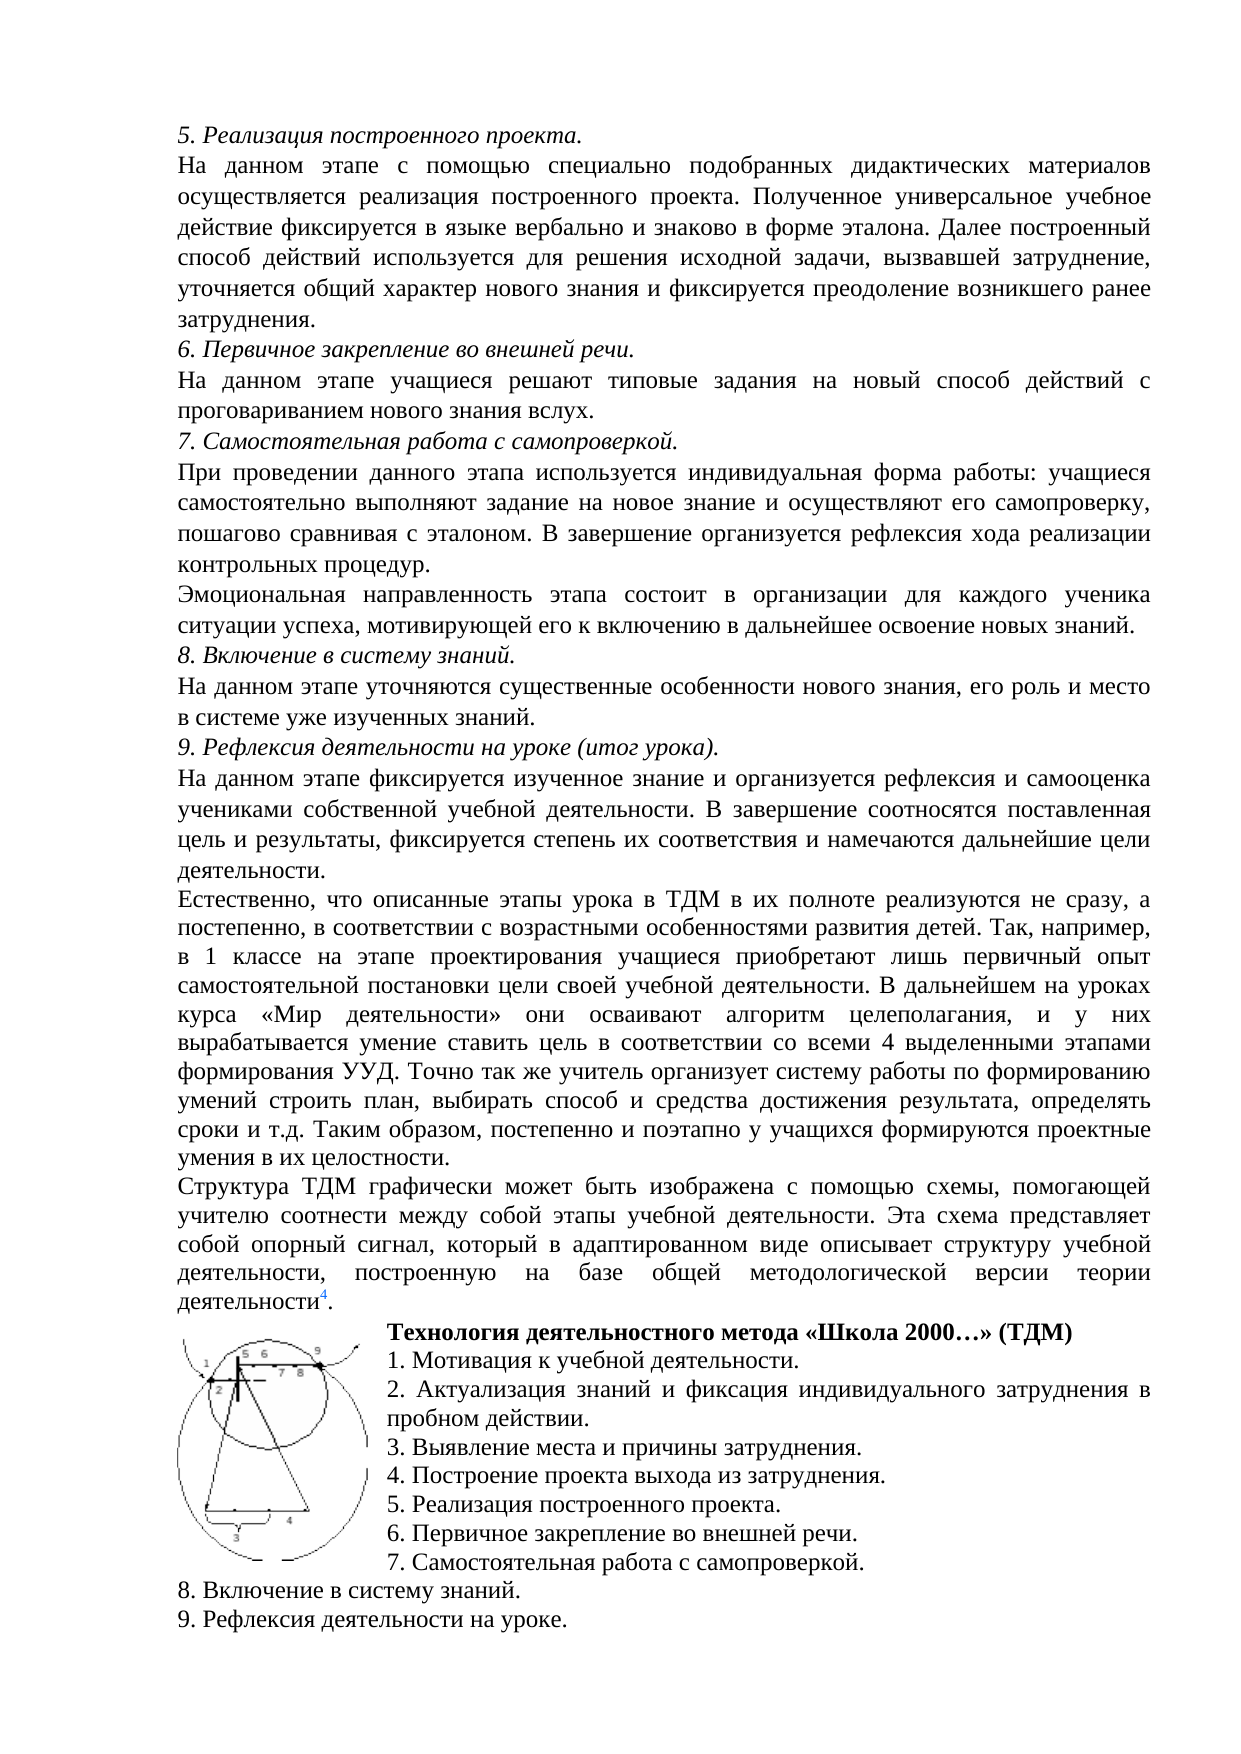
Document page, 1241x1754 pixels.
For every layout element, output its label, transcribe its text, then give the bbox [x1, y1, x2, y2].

text 2. Актуализация знаний и фиксация индивидуального затруднения в пробном действии. [368, 1374, 1152, 1432]
text 3. Выявление места и причины затруднения. [368, 1432, 1152, 1461]
text Технология деятельностного метода «Школа 2000…» (ТДМ) [368, 1315, 1152, 1346]
picture [177, 1315, 368, 1561]
text При проведении данного этапа используется индивидуальная форма работы: учащиеся самостоятельно выполняют задание на новое знание и осуществляют его самопроверку, пошагово сравнивая с эталоном. В завершение организуется рефлексия хода реализации контрольных процедур. [177, 455, 1152, 577]
text 8. Включение в систему знаний. [177, 639, 1152, 669]
text 5. Реализация построенного проекта. [368, 1489, 1152, 1518]
text На данном этапе учащиеся решают типовые задания на новый способ действий с проговариванием нового знания вслух. [177, 363, 1152, 424]
text Эмоциональная направленность этапа состоит в организации для каждого ученика ситуации успеха, мотивирующей его к включению в дальнейшее освоение новых знаний. [177, 577, 1152, 639]
text На данном этапе с помощью специально подобранных дидактических материалов осуществляется реализация построенного проекта. Полученное универсальное учебное действие фиксируется в языке вербально и знаково в форме эталона. Далее построенный способ действий используется для решения исходной задачи, вызвавшей затруднение, уточняется общий характер нового знания и фиксируется преодоление возникшего ранее затруднения. [177, 149, 1152, 332]
text 6. Первичное закрепление во внешней речи. [177, 332, 1152, 363]
text 9. Рефлексия деятельности на уроке. [177, 1604, 1152, 1633]
text 8. Включение в систему знаний. [177, 1576, 1152, 1604]
text Структура ТДМ графически может быть изображена с помощью схемы, помогающей учителю соотнести между собой этапы учебной деятельности. Эта схема представляет собой опорный сигнал, который в адаптированном виде описывает структуру учебной деятельности, построенную на базе общей методологической версии теории деятельности4. [177, 1171, 1152, 1315]
text 6. Первичное закрепление во внешней речи. [368, 1518, 1152, 1547]
text 7. Самостоятельная работа с самопроверкой. [177, 1547, 1152, 1576]
text 7. Самостоятельная работа с самопроверкой. [177, 424, 1152, 455]
text На данном этапе уточняются существенные особенности нового знания, его роль и место в системе уже изученных знаний. [177, 669, 1152, 731]
text Естественно, что описанные этапы урока в ТДМ в их полноте реализуются не сразу, а постепенно, в соответствии с возрастными особенностями развития детей. Так, например, в 1 классе на этапе проектирования учащиеся приобретают лишь первичный опыт самостоятельной постановки цели своей учебной деятельности. В дальнейшем на уроках курса «Мир деятельности» они осваивают алгоритм целеполагания, и у них вырабатывается умение ставить цель в соответствии со всеми 4 выделенными этапами формирования УУД. Точно так же учитель организует систему работы по формированию умений строить план, выбирать способ и средства достижения результата, определять сроки и т.д. Таким образом, постепенно и поэтапно у учащихся формируются проектные умения в их целостности. [177, 884, 1152, 1171]
text 5. Реализация построенного проекта. [177, 118, 1152, 149]
text 1. Мотивация к учебной деятельности. [368, 1346, 1152, 1374]
text 4. Построение проекта выхода из затруднения. [368, 1461, 1152, 1489]
text 9. Рефлексия деятельности на уроке (итог урока). [177, 731, 1152, 761]
text На данном этапе фиксируется изученное знание и организуется рефлексия и самооценка учениками собственной учебной деятельности. В завершение соотносятся поставленная цель и результаты, фиксируется степень их соответствия и намечаются дальнейшие цели деятельности. [177, 761, 1152, 884]
